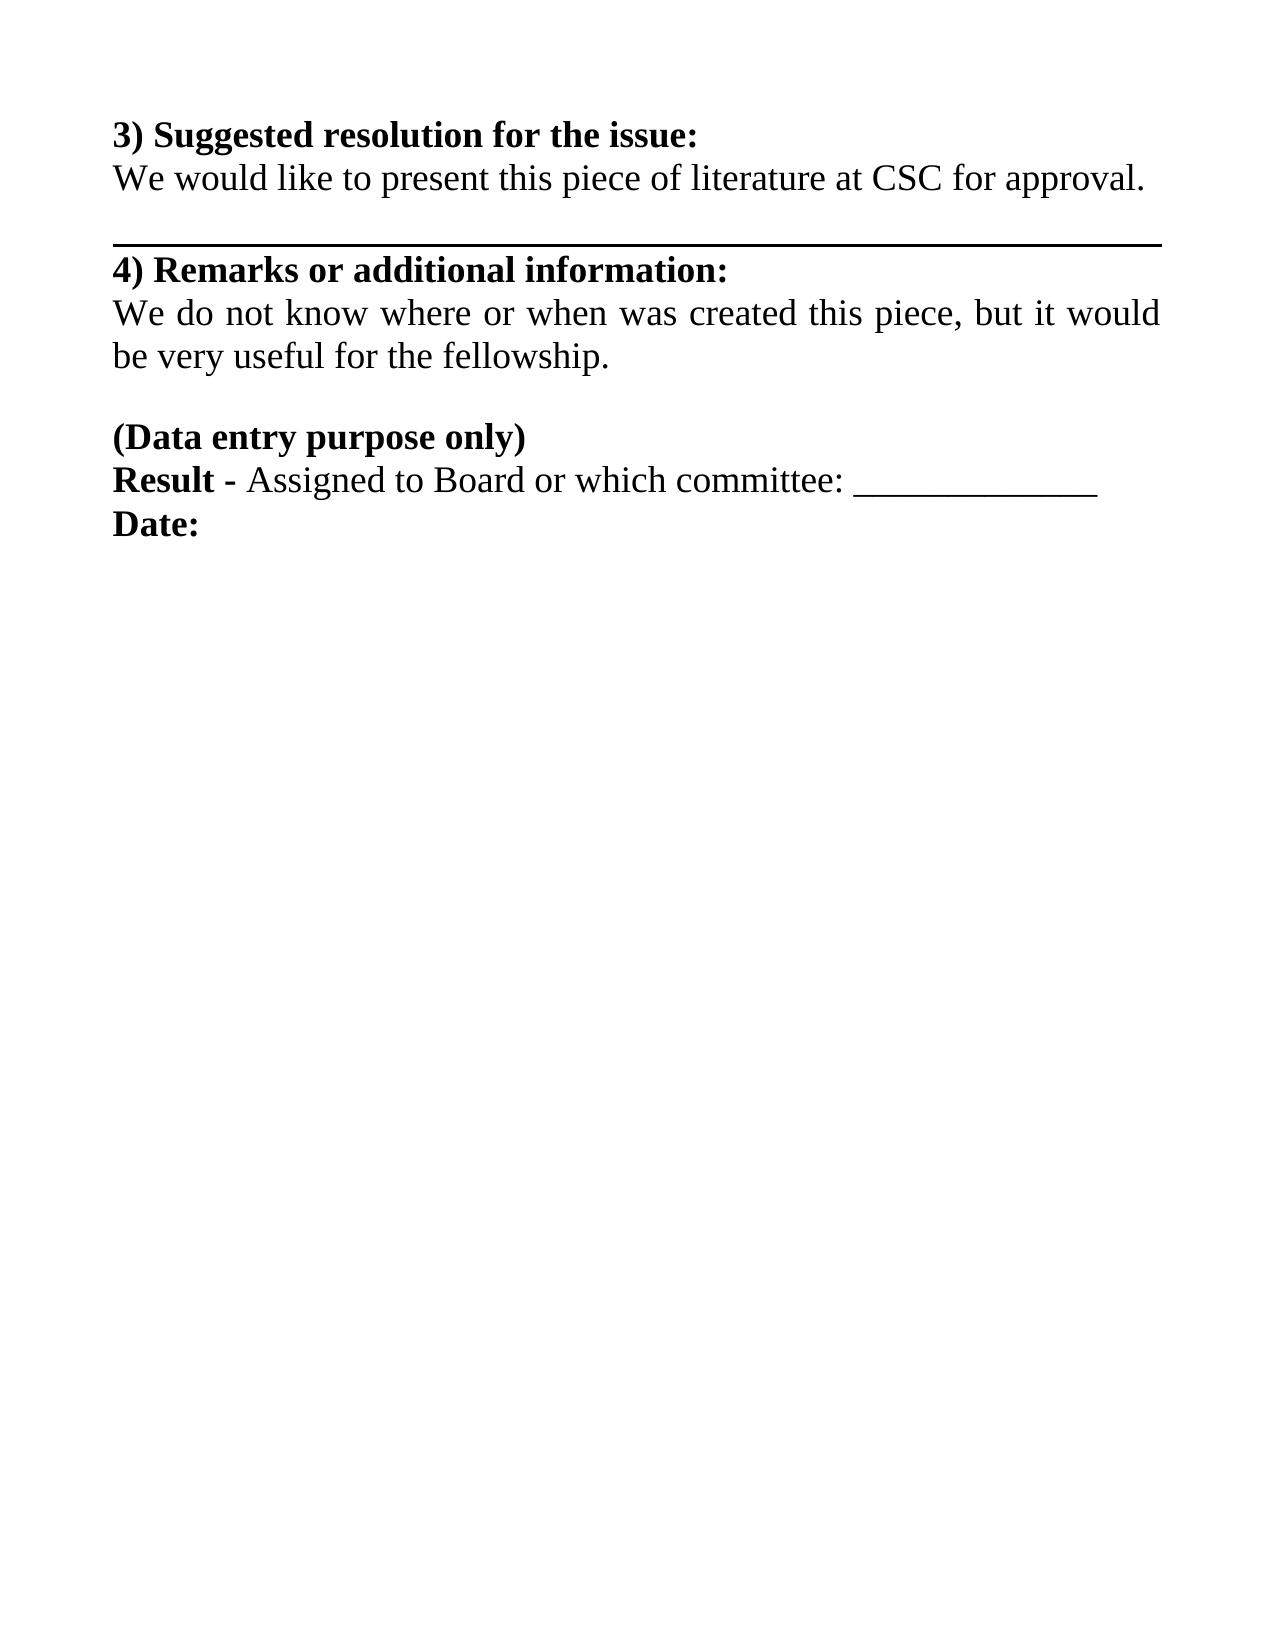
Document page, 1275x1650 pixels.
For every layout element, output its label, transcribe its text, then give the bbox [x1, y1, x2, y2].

text We would like to present this piece of literature at CSC for approval. [112, 156, 1162, 199]
text 4) Remarks or additional information: [112, 247, 1162, 290]
text 3) Suggested resolution for the issue: [112, 112, 1162, 156]
text (Data entry purpose only) [112, 415, 1162, 458]
text Date: [112, 501, 1162, 544]
text Result - Assigned to Board or which committee: _____________ [112, 458, 1162, 501]
text We do not know where or when was created this piece, but it would be very useful for the fellowship. [112, 290, 1162, 376]
